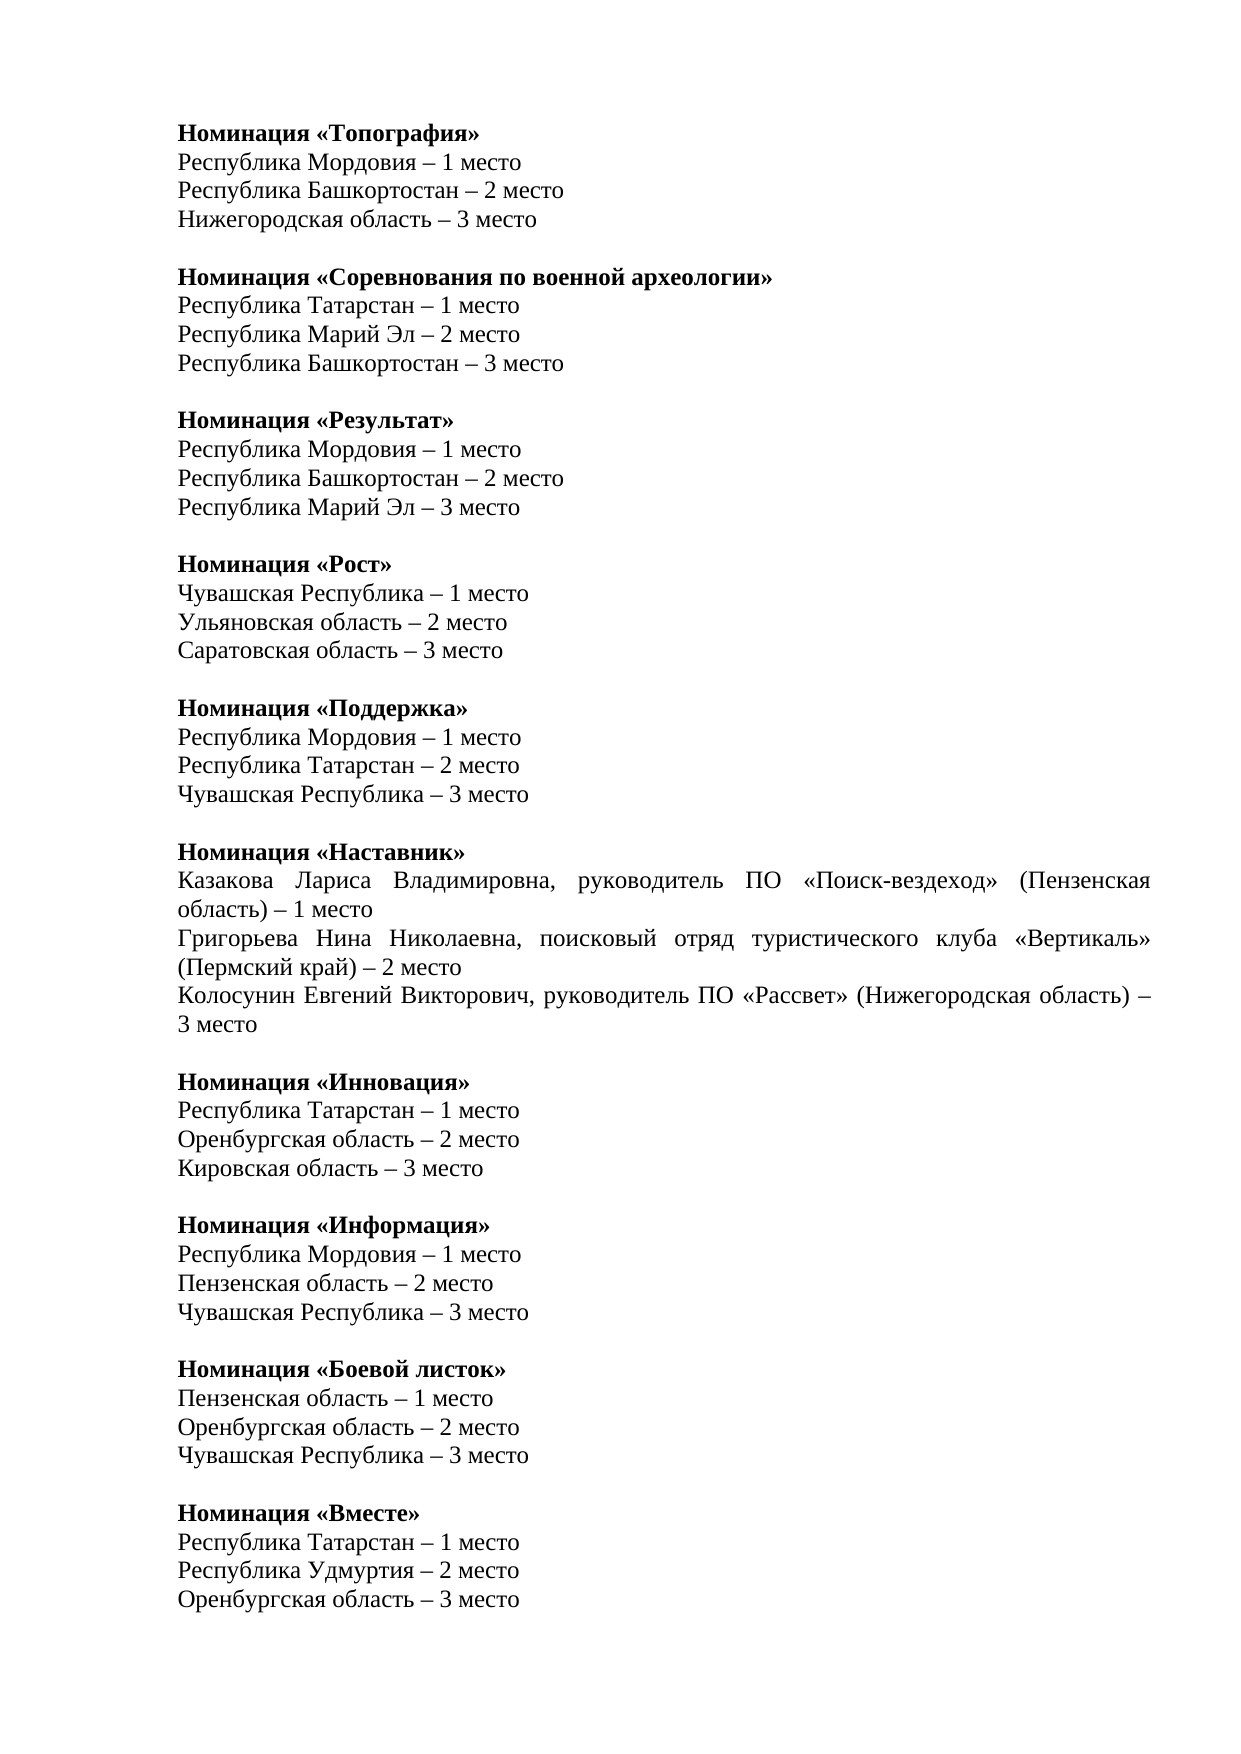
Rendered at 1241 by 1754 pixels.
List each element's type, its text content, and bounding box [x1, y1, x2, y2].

text Республика Мордовия – 1 место [177, 1239, 1152, 1268]
text Республика Башкортостан – 3 место [177, 348, 1152, 377]
text Республика Татарстан – 1 место [177, 291, 1152, 319]
text Номинация «Соревнования по военной археологии» [177, 262, 1152, 291]
text Республика Мордовия – 1 место [177, 434, 1152, 463]
text Республика Мордовия – 1 место [177, 722, 1152, 751]
text Республика Мордовия – 1 место [177, 147, 1152, 176]
text Оренбургская область – 2 место [177, 1412, 1152, 1441]
text Саратовская область – 3 место [177, 636, 1152, 664]
text Номинация «Рост» [177, 549, 1152, 578]
text Номинация «Топография» [177, 118, 1152, 147]
text Номинация «Информация» [177, 1211, 1152, 1239]
text Казакова Лариса Владимировна, руководитель ПО «Поиск-вездеход» (Пензенская область) – 1 место [177, 866, 1152, 923]
text Номинация «Поддержка» [177, 693, 1152, 722]
text Республика Татарстан – 1 место [177, 1096, 1152, 1124]
text Чувашская Республика – 1 место [177, 578, 1152, 607]
text Республика Башкортостан – 2 место [177, 176, 1152, 204]
text Пензенская область – 1 место [177, 1383, 1152, 1412]
text Ульяновская область – 2 место [177, 607, 1152, 636]
text Республика Марий Эл – 3 место [177, 492, 1152, 521]
text Номинация «Боевой листок» [177, 1354, 1152, 1383]
text Пензенская область – 2 место [177, 1268, 1152, 1297]
text Номинация «Вместе» [177, 1498, 1152, 1527]
text Номинация «Инновация» [177, 1067, 1152, 1096]
text Номинация «Наставник» [177, 837, 1152, 866]
text Чувашская Республика – 3 место [177, 1297, 1152, 1326]
text Григорьева Нина Николаевна, поисковый отряд туристического клуба «Вертикаль» (Пермский край) – 2 место [177, 923, 1152, 981]
text Нижегородская область – 3 место [177, 204, 1152, 233]
text Оренбургская область – 3 место [177, 1584, 1152, 1613]
text Чувашская Республика – 3 место [177, 1441, 1152, 1469]
text Республика Татарстан – 2 место [177, 751, 1152, 779]
text Чувашская Республика – 3 место [177, 779, 1152, 808]
text Оренбургская область – 2 место [177, 1124, 1152, 1153]
text Республика Башкортостан – 2 место [177, 463, 1152, 492]
text Республика Марий Эл – 2 место [177, 319, 1152, 348]
text Колосунин Евгений Викторович, руководитель ПО «Рассвет» (Нижегородская область) – 3 место [177, 981, 1152, 1038]
text Кировская область – 3 место [177, 1153, 1152, 1182]
text Номинация «Результат» [177, 406, 1152, 434]
text Республика Удмуртия – 2 место [177, 1556, 1152, 1584]
text Республика Татарстан – 1 место [177, 1527, 1152, 1556]
